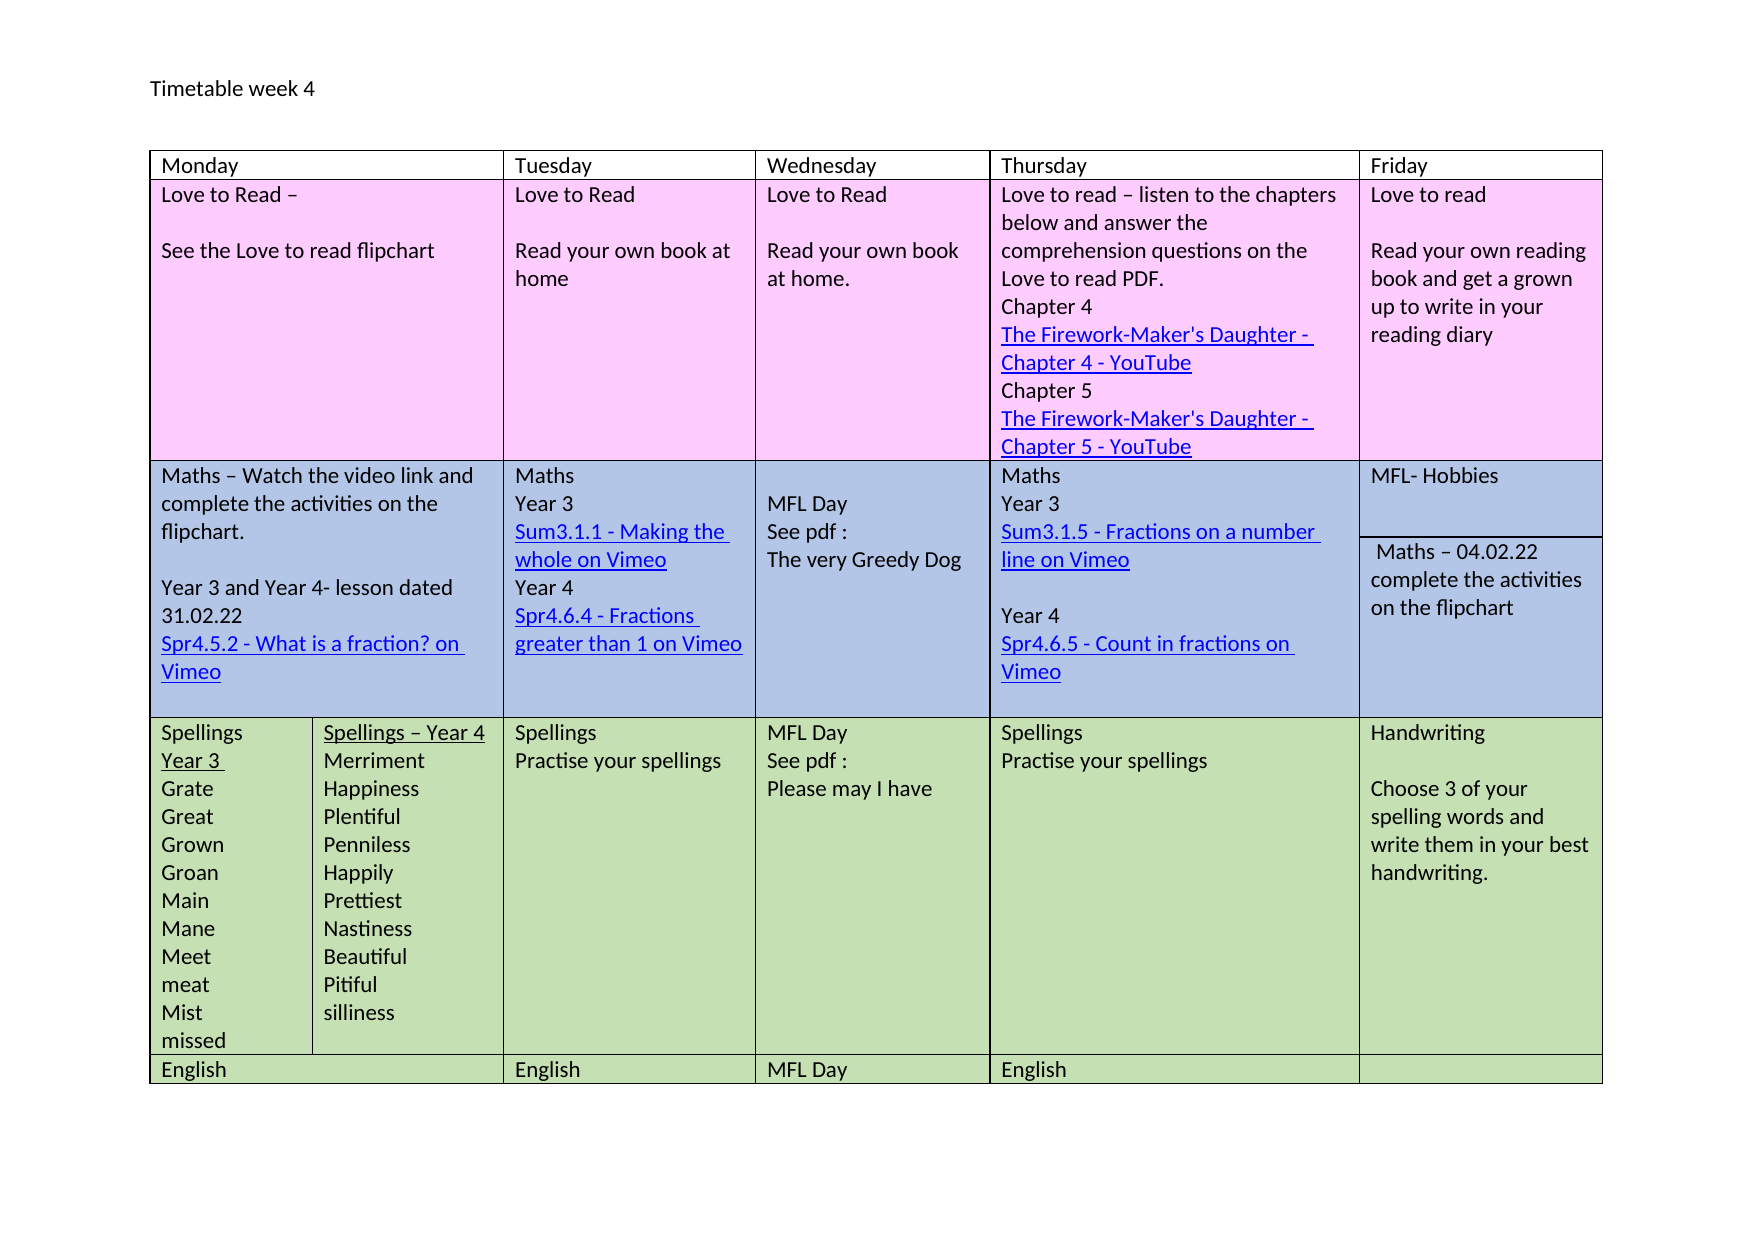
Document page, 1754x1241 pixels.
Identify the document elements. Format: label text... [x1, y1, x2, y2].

table_cell Love to Read Read your own book at home [504, 180, 755, 460]
table_cell Handwriting Choose 3 of your spelling words and write them in your best handwriting. [1360, 718, 1602, 1054]
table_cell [991, 1055, 1359, 1083]
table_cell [151, 1055, 503, 1083]
table_header Tuesday [504, 151, 755, 179]
table_cell Love to Read Read your own book at home. [756, 180, 989, 460]
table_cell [756, 1055, 989, 1083]
table_cell Spellings Year 3 Grate Great Grown Groan Main Mane Meet meat Mist missed [151, 718, 312, 1054]
table_cell Maths – 04.02.22 complete the activities on the flipchart [1360, 538, 1602, 717]
table_header Wednesday [756, 151, 989, 179]
table_cell Spellings Practise your spellings [504, 718, 755, 1054]
table_cell Love to Read – See the Love to read flipchart [151, 180, 503, 460]
table_cell Maths Year 3 Sum3.1.1 - Making the whole on Vimeo Year 4 Spr4.6.4 - Fractions greater than 1 on Vimeo [504, 461, 755, 717]
table_cell MFL Day See pdf : The very Greedy Dog [756, 461, 989, 717]
table_cell Maths – Watch the video link and complete the activities on the flipchart. Year 3 and Year 4- lesson dated 31.02.22 Spr4.5.2 - What is a fraction? on Vimeo [151, 461, 503, 717]
table_header Friday [1360, 151, 1602, 179]
table_header Thursday [991, 151, 1359, 179]
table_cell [504, 1055, 755, 1083]
table_cell Maths Year 3 Sum3.1.5 - Fractions on a number line on Vimeo Year 4 Spr4.6.5 - Count in fractions on Vimeo [991, 461, 1359, 717]
table_cell Love to read Read your own reading book and get a grown up to write in your reading diary [1360, 180, 1602, 460]
table_header Monday [151, 151, 503, 179]
table_cell Love to read – listen to the chapters below and answer the comprehension questions on the Love to read PDF. Chapter 4 The Firework-Maker's Daughter - Chapter 4 - YouTube Chapter 5 The Firework-Maker's Daughter - Chapter 5 - YouTube [991, 180, 1359, 460]
table_cell MFL Day See pdf : Please may I have [756, 718, 989, 1054]
table_cell Spellings – Year 4 Merriment Happiness Plentiful Penniless Happily Prettiest Nastiness Beautiful Pitiful silliness [313, 718, 503, 1054]
table_cell Spellings Practise your spellings [991, 718, 1359, 1054]
table_cell MFL- Hobbies [1360, 461, 1602, 536]
table_cell [1360, 1055, 1602, 1083]
